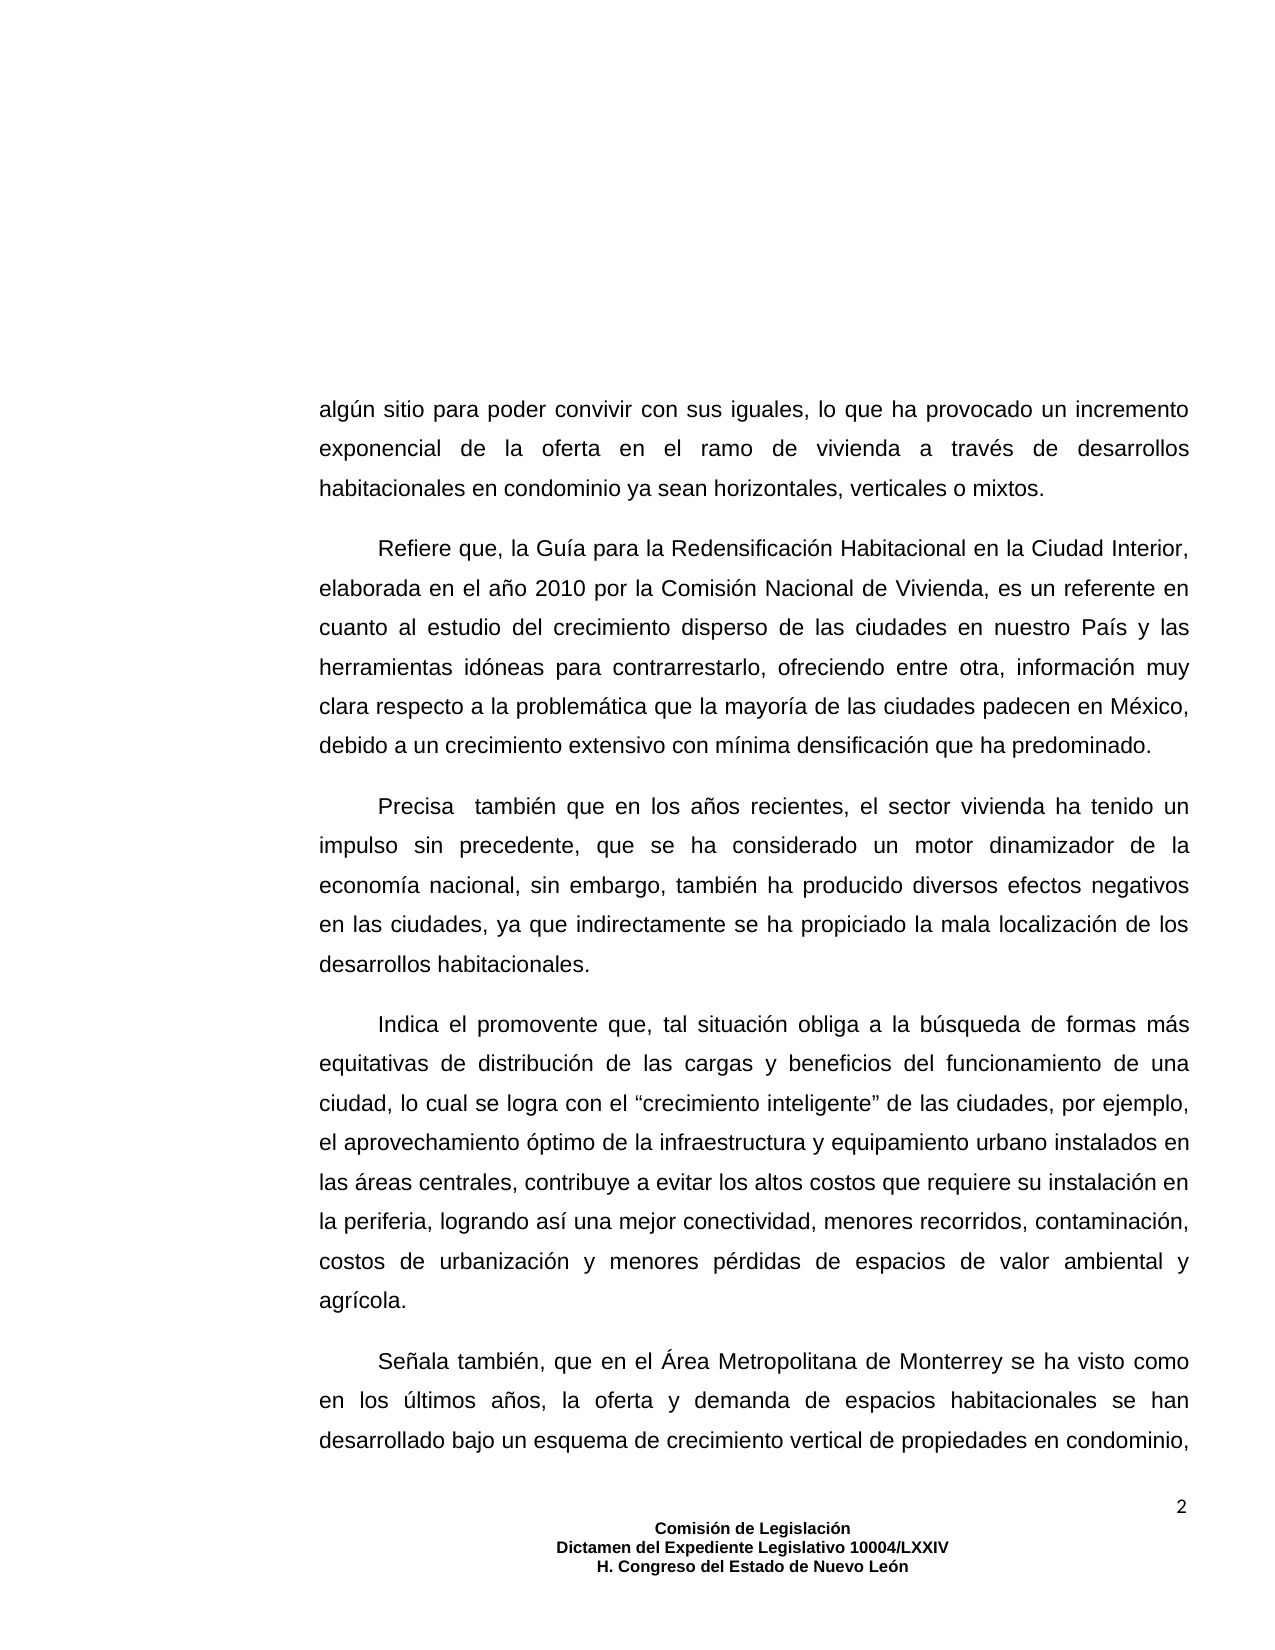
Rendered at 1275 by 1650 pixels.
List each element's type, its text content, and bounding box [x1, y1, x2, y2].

text Precisa también que en los años recientes, el sector vivienda ha tenido un impulso sin precedente, que se ha considerado un motor dinamizador de la economía nacional, sin embargo, también ha producido diversos efectos negativos en las ciudades, ya que indirectamente se ha propiciado la mala localización de los desarrollos habitacionales. [319, 793, 1190, 977]
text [319, 396, 1190, 501]
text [319, 1348, 1190, 1453]
text Refiere que, la Guía para la Redensificación Habitacional en la Ciudad Interior, elaborada en el año 2010 por la Comisión Nacional de Vivienda, es un referente en cuanto al estudio del crecimiento disperso de las ciudades en nuestro País y las herramientas idóneas para contrarrestarlo, ofreciendo entre otra, información muy clara respecto a la problemática que la mayoría de las ciudades padecen en México, debido a un crecimiento extensivo con mínima densificación que ha predominado. [319, 535, 1190, 759]
text Indica el promovente que, tal situación obliga a la búsqueda de formas más equitativas de distribución de las cargas y beneficios del funcionamiento de una ciudad, lo cual se logra con el “crecimiento inteligente” de las ciudades, por ejemplo, el aprovechamiento óptimo de la infraestructura y equipamiento urbano instalados en las áreas centrales, contribuye a evitar los altos costos que requiere su instalación en la periferia, logrando así una mejor conectividad, menores recorridos, contaminación, costos de urbanización y menores pérdidas de espacios de valor ambiental y agrícola. [319, 1011, 1190, 1314]
